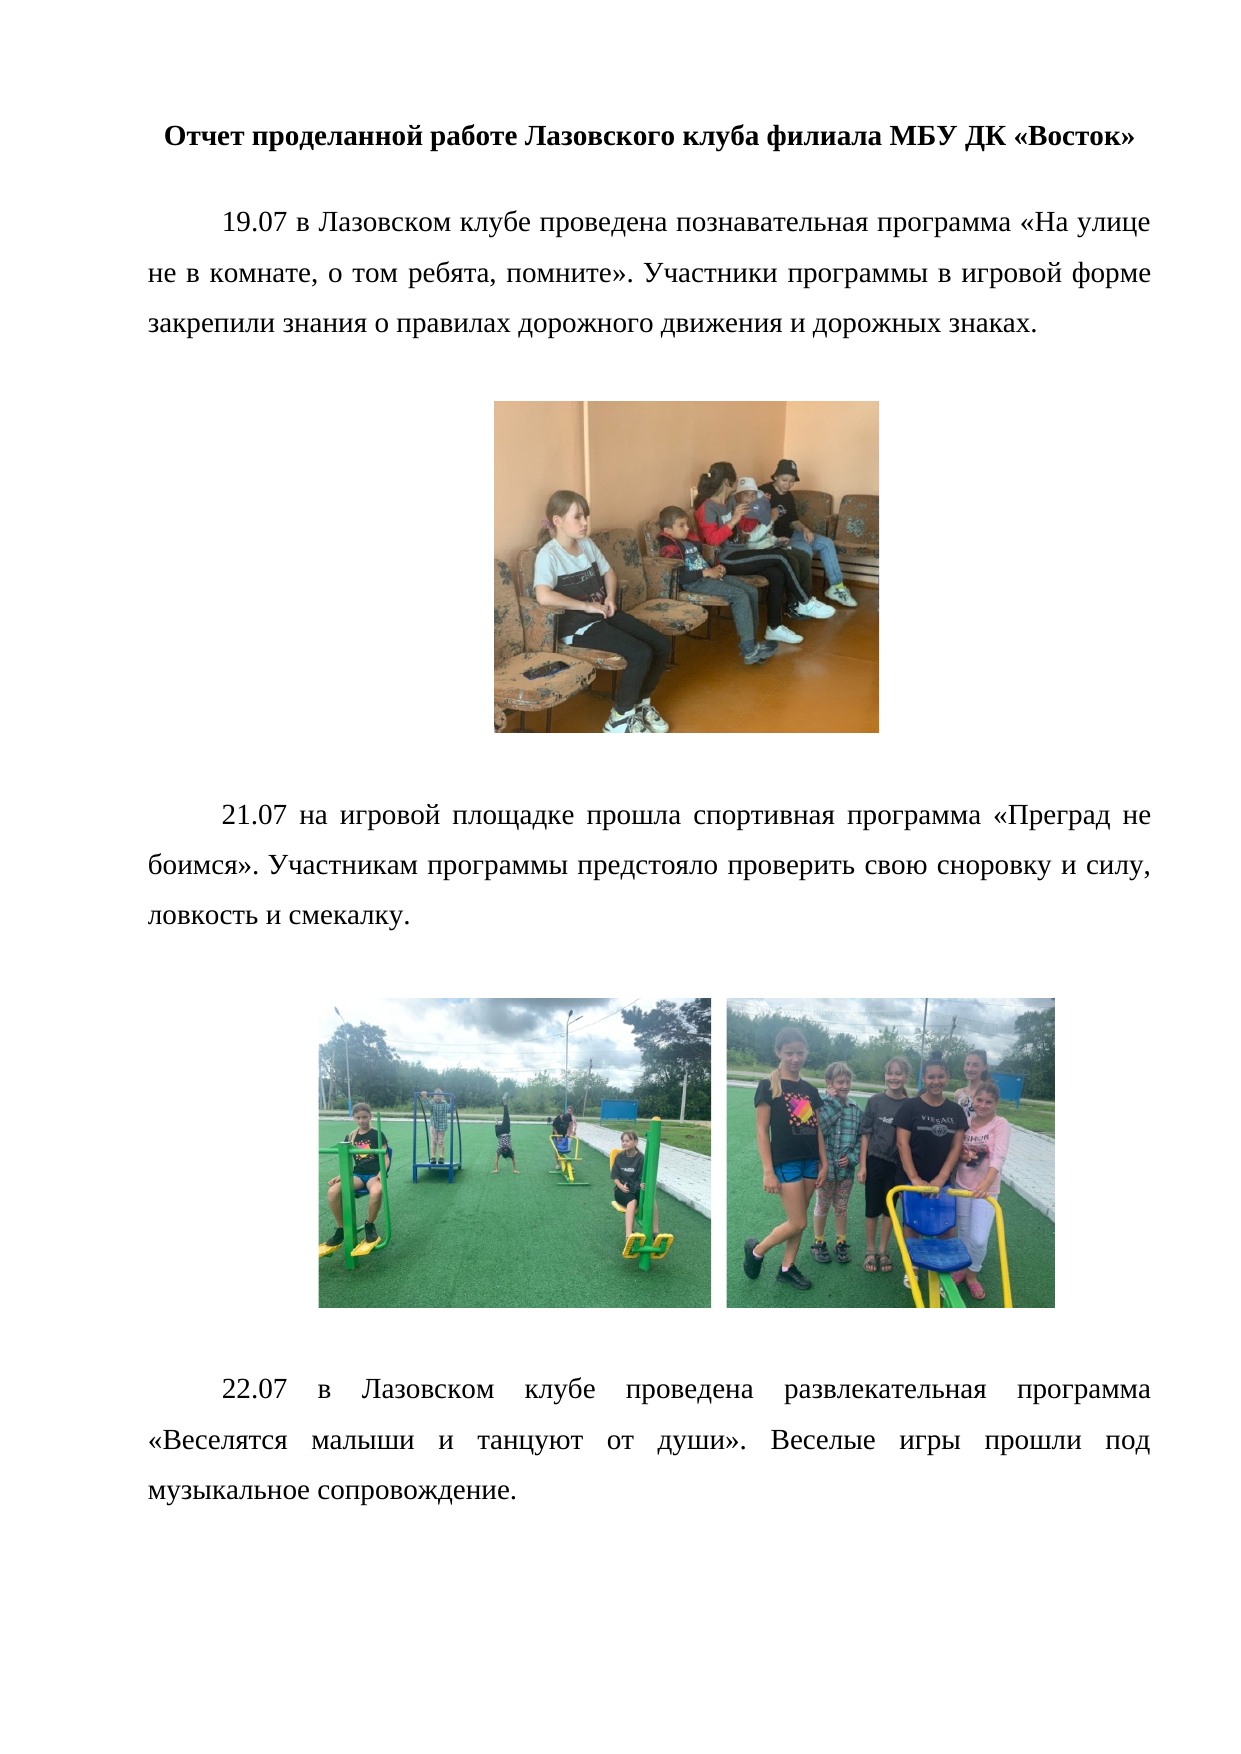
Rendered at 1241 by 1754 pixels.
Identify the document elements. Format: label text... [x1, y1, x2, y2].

text 22.07 в Лазовском клубе проведена развлекательная программа «Веселятся малыши и танцуют от души». Веселые игры прошли под музыкальное сопровождение. [148, 1371, 1152, 1422]
picture [726, 998, 1055, 1308]
text 19.07 в Лазовском клубе проведена познавательная программа «На улице не в комнате, о том ребята, помните». Участники программы в игровой форме закрепили знания о правилах дорожного движения и дорожных знаках. [148, 204, 1152, 339]
picture [318, 998, 712, 1308]
text Отчет проделанной работе Лазовского клуба филиала МБУ ДК «Восток» [148, 118, 1152, 152]
picture [494, 401, 880, 733]
text 21.07 на игровой площадке прошла спортивная программа «Преград не боимся». Участникам программы предстояло проверить свою сноровку и силу, ловкость и смекалку. [148, 797, 1152, 931]
text 22.07 в Лазовском клубе проведена развлекательная программа «Веселятся малыши и танцуют от души». Веселые игры прошли под музыкальное сопровождение. [148, 1455, 1152, 1506]
